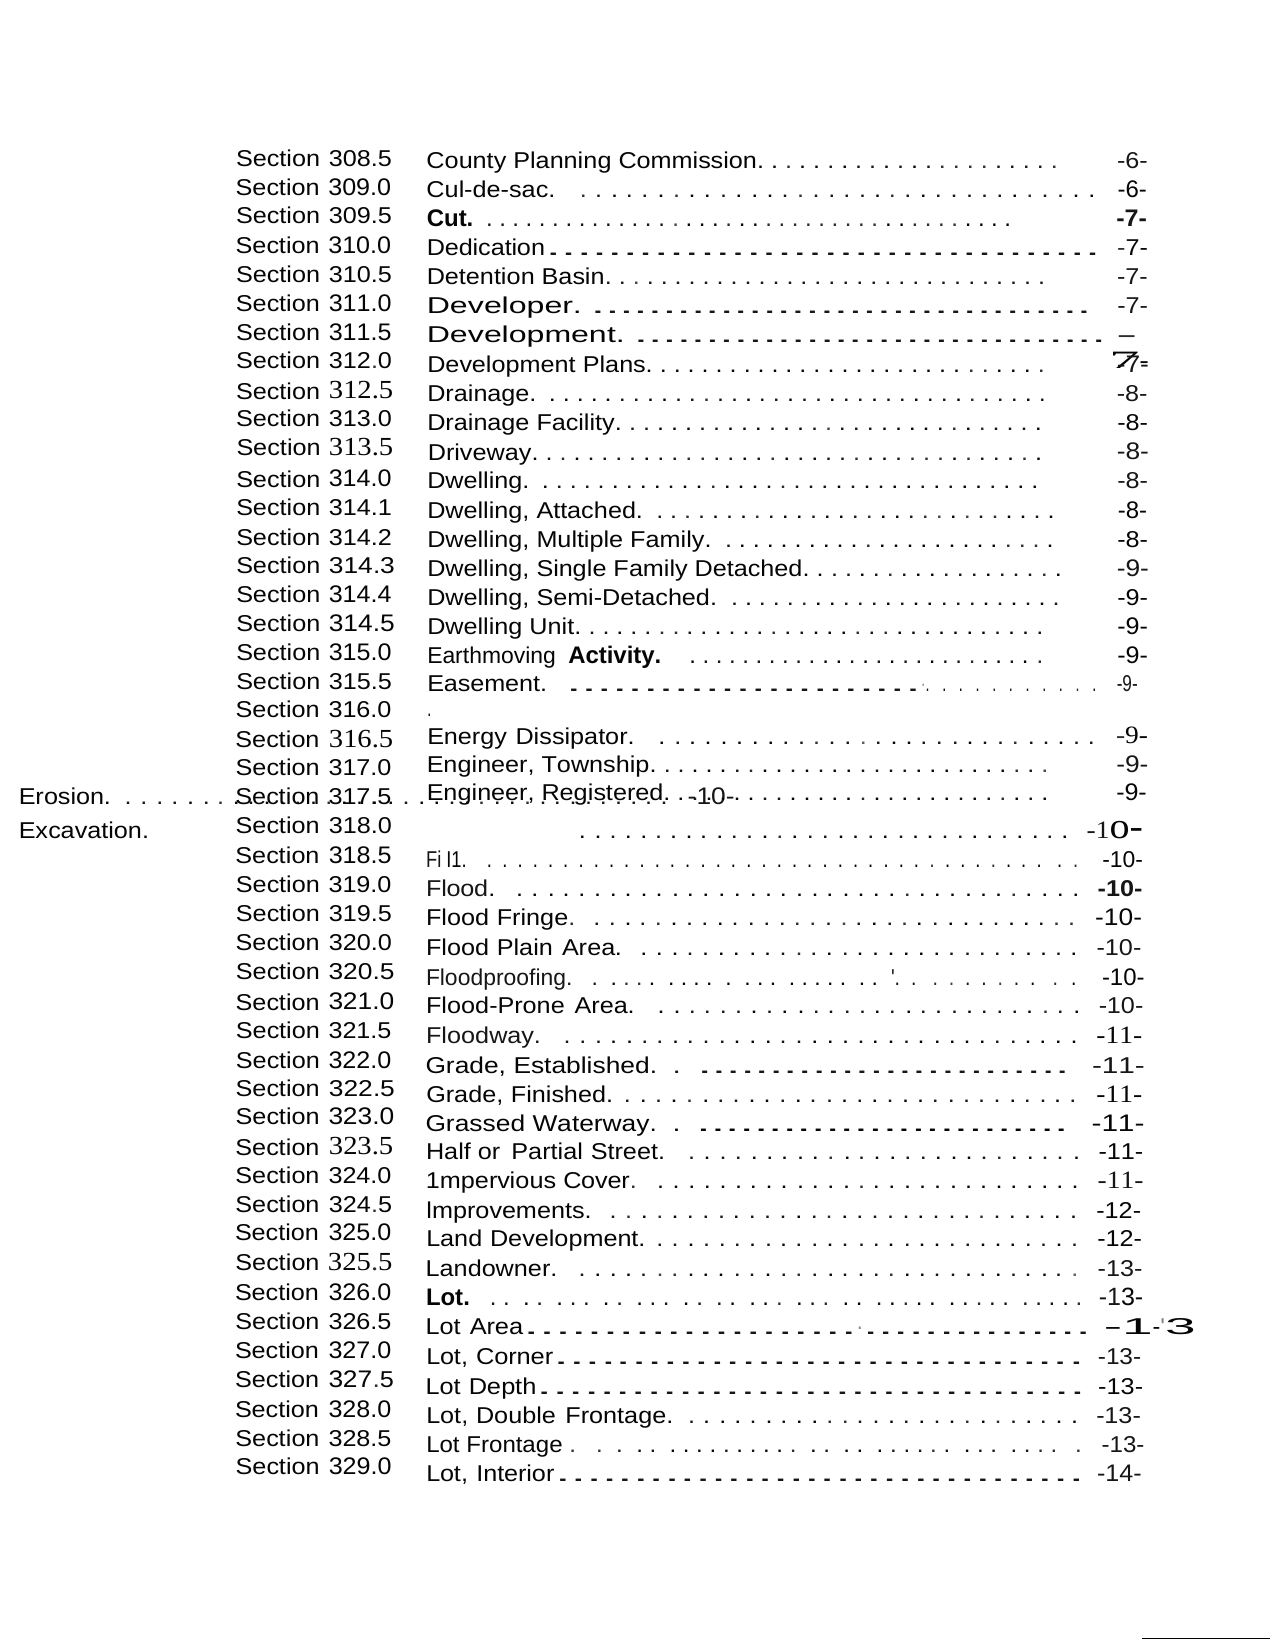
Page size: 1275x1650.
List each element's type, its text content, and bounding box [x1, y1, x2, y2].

text Lot Area.....................·............... -1-'3 [425, 1313, 1275, 1339]
text Land Development. . . . . . . . . . . . . . . . . . . . . . . . . . . . . -12- [426, 1225, 1275, 1252]
text Fi I1. . . . . . . . . . . . . . . . . . . . . . . . . . . . . . . . . . . . . . . . -10- [426, 846, 1275, 872]
text Lot, Corner.................................. -13- [426, 1343, 1275, 1369]
text Excavation. . . . . . . . . . . . . . . . . . . . . . . . . . . . . . . . . . -1o- [19, 809, 1275, 846]
text Lot Frontage . . . . . . . . . . . . . . . . . . . . . . . . . . . . . . . . . -13- [426, 1431, 1275, 1457]
text 1mpervious Cover. . . . . . . . . . . . . . . . . . . . . . . . . . . . . -11- [426, 1166, 1275, 1194]
text Flood. . . . . . . . . . . . . . . . . . . . . . . . . . . . . . . . . . . . . . -10- [426, 875, 1275, 901]
text Flood Fringe. . . . . . . . . . . . . . . . . . . . . . . . . . . . . . . . . -10- [426, 903, 1275, 931]
text Grassed Waterway. . .......................... -11- [425, 1109, 1275, 1136]
text Lot Depth................................... -13- [425, 1373, 1275, 1399]
text Floodway. . . . . . . . . . . . . . . . . . . . . . . . . . . . . . . . . . . -11- [426, 1020, 1275, 1049]
text Grade, Finished. . . . . . . . . . . . . . . . . . . . . . . . . . . . . . . -11- [426, 1079, 1275, 1108]
text Erosion. . . . . . . . . . . . . . . . . . . . . . . . . . . . . . . . . . . . . -10- [19, 787, 1275, 809]
text Flood Plain Area. . . . . . . . . . . . . . . . . . . . . . . . . . . . . . -10- [426, 934, 1275, 960]
text Lot. . . . . . . . . . . . . . . . . . . . . . . . . . . . . . . . . . . . . . . . -13- [426, 1282, 1275, 1311]
text Floodproofing. . . . . . . . . . . . . . . . . . . . . '. . . . . . . . . . . -10- [426, 962, 1275, 990]
text lmprovements. . . . . . . . . . . . . . . . . . . . . . . . . . . . . . . . -12- [426, 1197, 1275, 1223]
text Landowner. . . . . . . . . . . . . . . . . . . . . . . . . . . . . . . . . . -13- [425, 1254, 1275, 1281]
text Flood-Prone Area. . . . . . . . . . . . . . . . . . . . . . . . . . . . . -10- [426, 992, 1275, 1019]
text Grade, Established. . .......................... -11- [425, 1052, 1275, 1078]
text Half or Partial Street. . . . . . . . . . . . . . . . . . . . . . . . . . . -11- [426, 1138, 1275, 1164]
text Lot, Double Frontage. . . . . . . . . . . . . . . . . . . . . . . . . . . -13- [426, 1402, 1275, 1428]
text Lot, Interior.................................. -14- [426, 1459, 1275, 1487]
